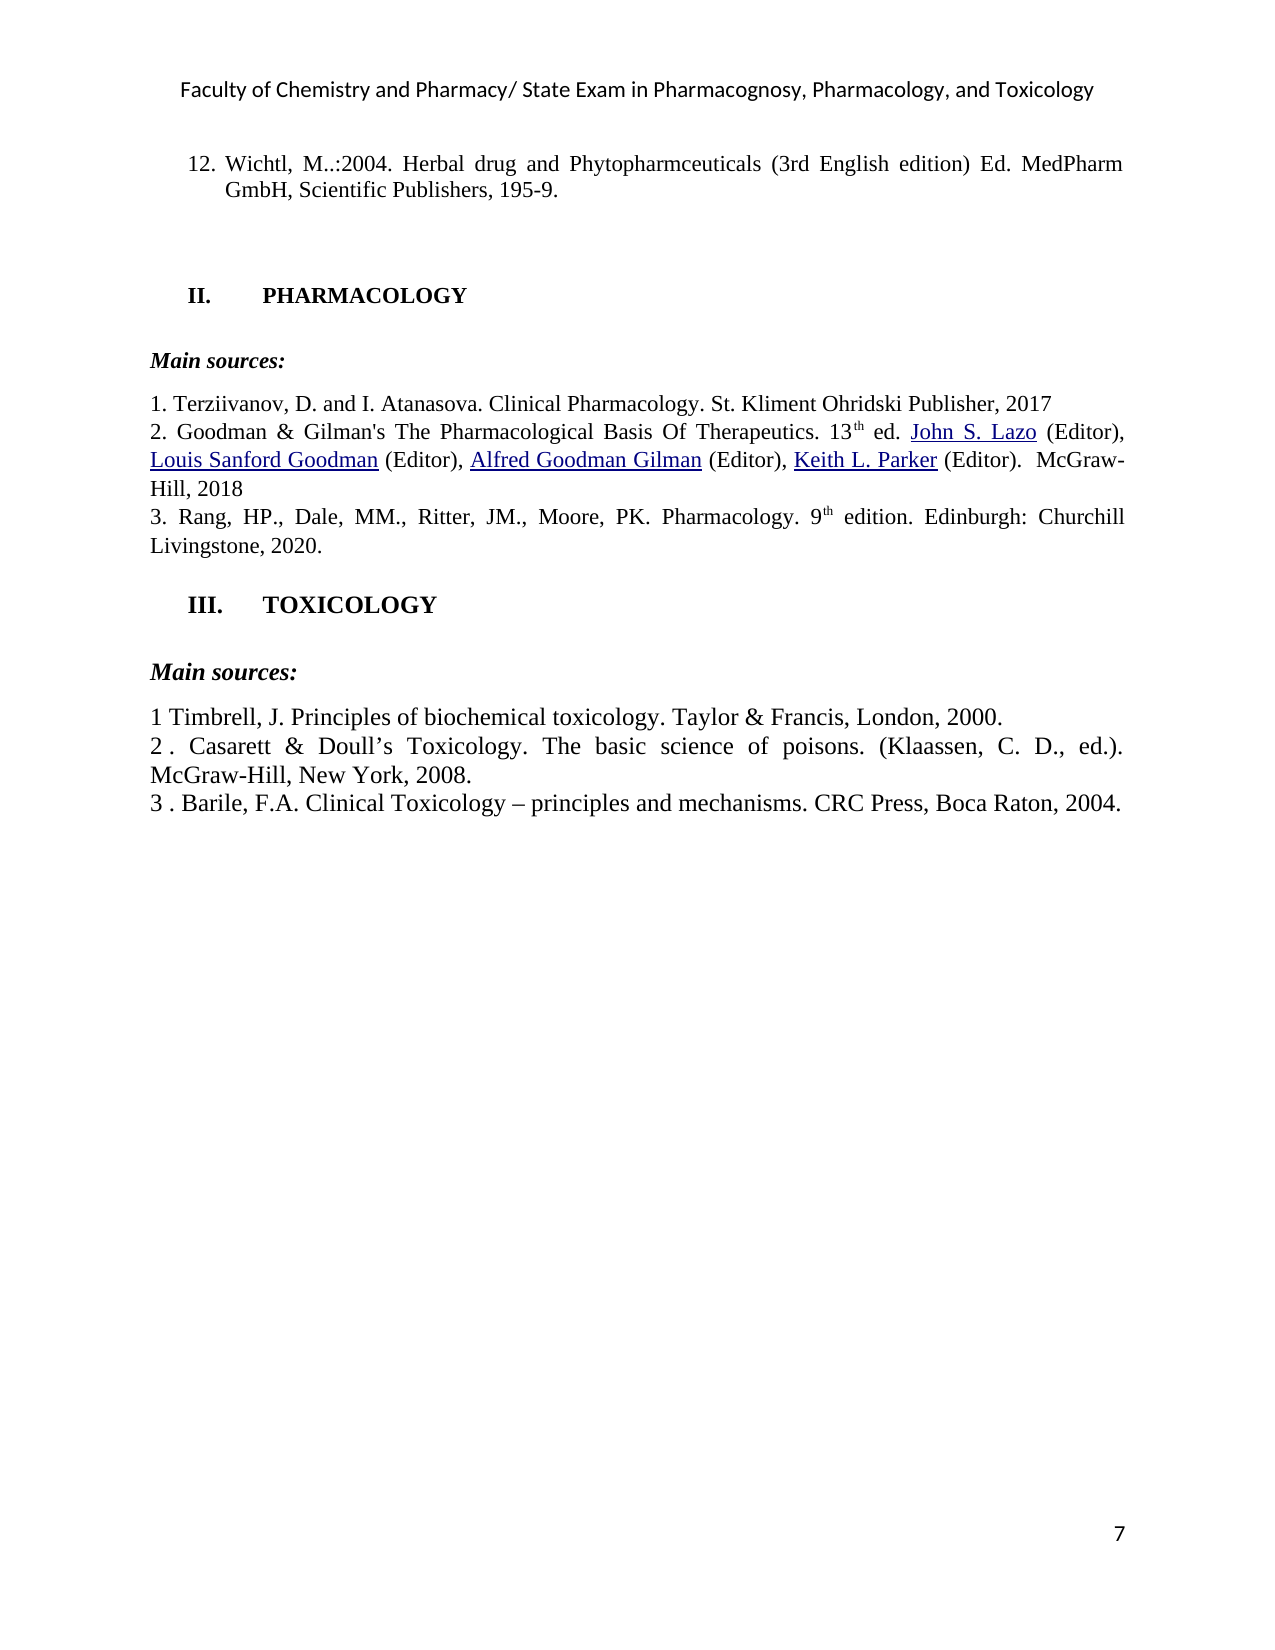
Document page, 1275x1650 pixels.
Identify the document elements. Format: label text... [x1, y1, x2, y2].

list PHARMACOLOGY [187, 282, 1125, 308]
list TOXICOLOGY [187, 591, 1125, 619]
text Main sources: [150, 347, 1125, 373]
list Timbrell, J. Principles of biochemical toxicology. Taylor & Francis, London, 2000. [150, 702, 1125, 731]
list . Casarett & Doull’s Toxicology. The basic science of poisons. (Klaassen, C. D., ed.). McGraw-Hill, New York, 2008. [150, 731, 1125, 788]
text 1. Terziivanov, D. and I. Atanasova. Clinical Pharmacology. St. Kliment Ohridski Publisher, 2017 [150, 390, 1125, 416]
text 3. Rang, HP., Dale, MM., Ritter, JM., Moore, PK. Pharmacology. 9th edition. Edinburgh: Churchill Livingstone, 2020. [150, 503, 1125, 558]
text Main sources: [150, 657, 1125, 686]
list . Barile, F.A. Clinical Toxicology – principles and mechanisms. CRC Press, Boca Raton, 2004. [150, 788, 1125, 817]
list Wichtl, M..:2004. Herbal drug and Phytopharmceuticals (3rd English edition) Ed. MedPharm GmbH, Scientific Publishers, 195-9. [187, 150, 1125, 203]
text 2. Goodman & Gilman's The Pharmacological Basis Of Therapeutics. 13th ed. John S. Lazo (Editor), Louis Sanford Goodman (Editor), Alfred Goodman Gilman (Editor), Keith L. Parker (Editor). McGraw-Hill, 2018 [150, 418, 1125, 501]
